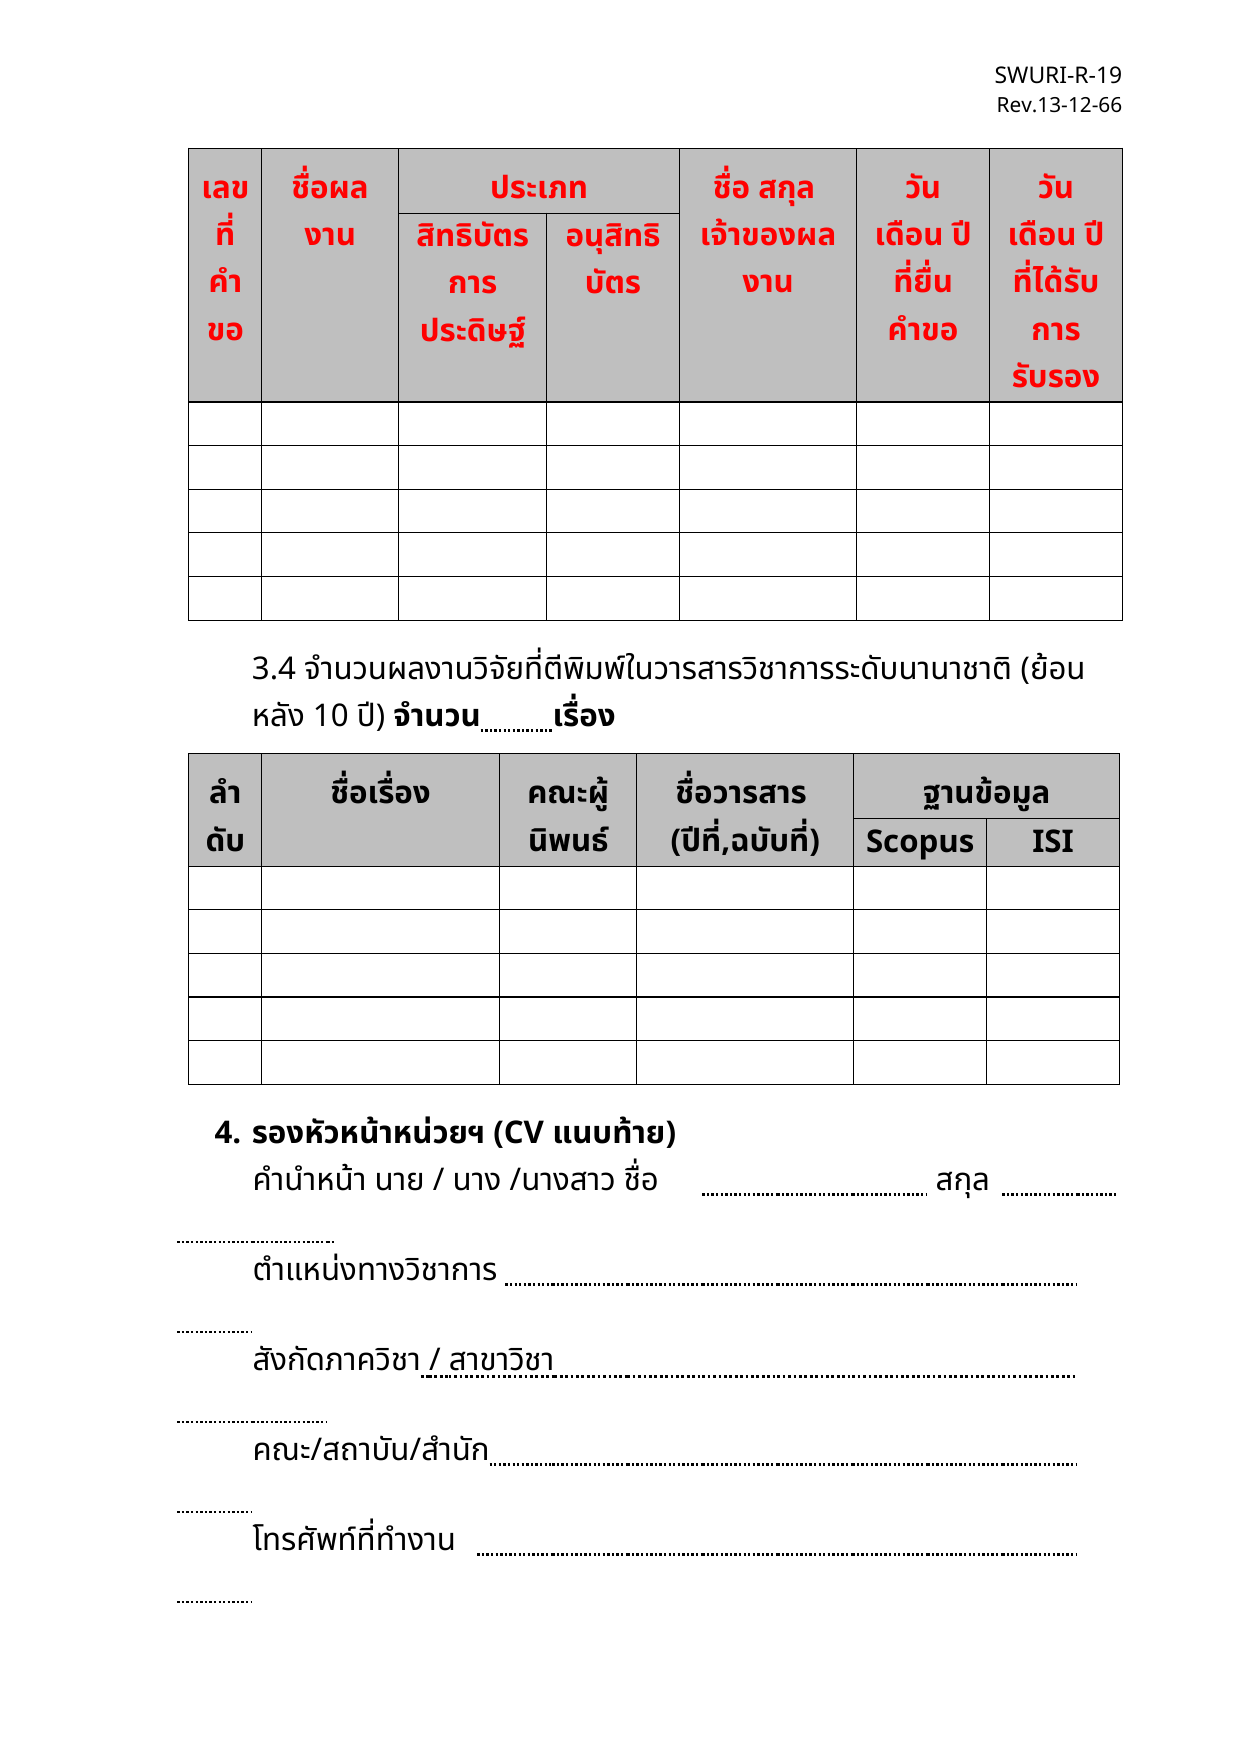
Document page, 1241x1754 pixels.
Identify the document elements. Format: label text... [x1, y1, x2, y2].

table_cell [854, 998, 986, 1040]
list รองหัวหน้าหน่วยฯ (CV แนบท้าย) [214, 1110, 1122, 1157]
table_cell [262, 533, 398, 576]
table_cell [987, 867, 1119, 909]
table_cell [857, 577, 989, 619]
table_cell สิทธิบัตรการประดิษฐ์ [399, 214, 546, 401]
table_cell [987, 954, 1119, 996]
table_cell [990, 533, 1122, 576]
table_cell [680, 403, 856, 445]
table_cell [987, 1041, 1119, 1084]
table_cell [262, 446, 398, 489]
table_cell [399, 490, 546, 532]
table_cell [262, 577, 398, 619]
table_header คณะผู้นิพนธ์ [500, 754, 636, 866]
table_cell [500, 954, 636, 996]
table_cell [189, 998, 261, 1040]
table_cell [189, 1041, 261, 1084]
table_cell [189, 577, 261, 619]
table_cell [189, 403, 261, 445]
table_header ประเภท [399, 149, 679, 213]
table_cell [857, 490, 989, 532]
table_cell [547, 577, 679, 619]
table_cell [189, 490, 261, 532]
table_cell [990, 446, 1122, 489]
table_cell [680, 533, 856, 576]
table_cell [547, 533, 679, 576]
table_cell Scopus [854, 819, 986, 866]
table_cell ISI [987, 819, 1119, 866]
table_cell [262, 403, 398, 445]
table_cell [399, 533, 546, 576]
table_cell [680, 577, 856, 619]
table_header ฐานข้อมูล [854, 754, 1119, 818]
table_cell [189, 533, 261, 576]
table_cell [680, 446, 856, 489]
table_cell อนุสิทธิบัตร [547, 214, 679, 401]
table_cell [189, 910, 261, 953]
table_cell [500, 867, 636, 909]
text 3.4 จำนวนผลงานวิจัยที่ตีพิมพ์ในวารสารวิชาการระดับนานาชาติ (ย้อนหลัง 10 ปี) จำนวน เรื่อง [252, 646, 1122, 741]
table_cell [262, 1041, 499, 1084]
table_cell [189, 954, 261, 996]
table_header ลำดับ [189, 754, 261, 866]
table_cell [262, 998, 499, 1040]
table_cell [262, 490, 398, 532]
table_header เลขที่คำขอ [189, 149, 261, 401]
table_cell [857, 446, 989, 489]
text สังกัดภาควิชา / สาขาวิชา [177, 1337, 1122, 1427]
table_header วัน เดือน ปี ที่ยื่นคำขอ [857, 149, 989, 401]
table_cell [854, 954, 986, 996]
table_cell [189, 867, 261, 909]
table_header วัน เดือน ปี ที่ได้รับการรับรอง [990, 149, 1122, 401]
text ตำแหน่งทางวิชาการ [177, 1247, 1122, 1337]
table_header ชื่อเรื่อง [262, 754, 499, 866]
table_cell [637, 998, 853, 1040]
table_cell [262, 910, 499, 953]
table_cell [854, 1041, 986, 1084]
table_header ชื่อผลงาน [262, 149, 398, 401]
table_cell [500, 998, 636, 1040]
table_cell [399, 403, 546, 445]
table_cell [857, 533, 989, 576]
table_cell [990, 403, 1122, 445]
table_header ชื่อวารสาร (ปีที่,ฉบับที่) [637, 754, 853, 866]
text คำนำหน้า นาย / นาง /นางสาว ชื่อ สกุล [177, 1157, 1122, 1247]
text โทรศัพท์ที่ทำงาน [177, 1517, 1122, 1607]
table_cell [990, 577, 1122, 619]
table_cell [262, 867, 499, 909]
text คณะ/สถาบัน/สำนัก [177, 1427, 1122, 1517]
table_cell [189, 446, 261, 489]
table_header ชื่อ สกุล เจ้าของผลงาน [680, 149, 856, 401]
table_cell [500, 910, 636, 953]
table_cell [637, 867, 853, 909]
table_cell [262, 954, 499, 996]
table_cell [987, 998, 1119, 1040]
table_cell [637, 1041, 853, 1084]
table_cell [857, 403, 989, 445]
table_cell [854, 910, 986, 953]
table_cell [637, 910, 853, 953]
table_cell [500, 1041, 636, 1084]
table_cell [680, 490, 856, 532]
table_cell [990, 490, 1122, 532]
table_cell [547, 403, 679, 445]
table_cell [399, 446, 546, 489]
table_cell [854, 867, 986, 909]
table_cell [987, 910, 1119, 953]
table_cell [399, 577, 546, 619]
table_cell [547, 446, 679, 489]
table_cell [637, 954, 853, 996]
table_cell [547, 490, 679, 532]
